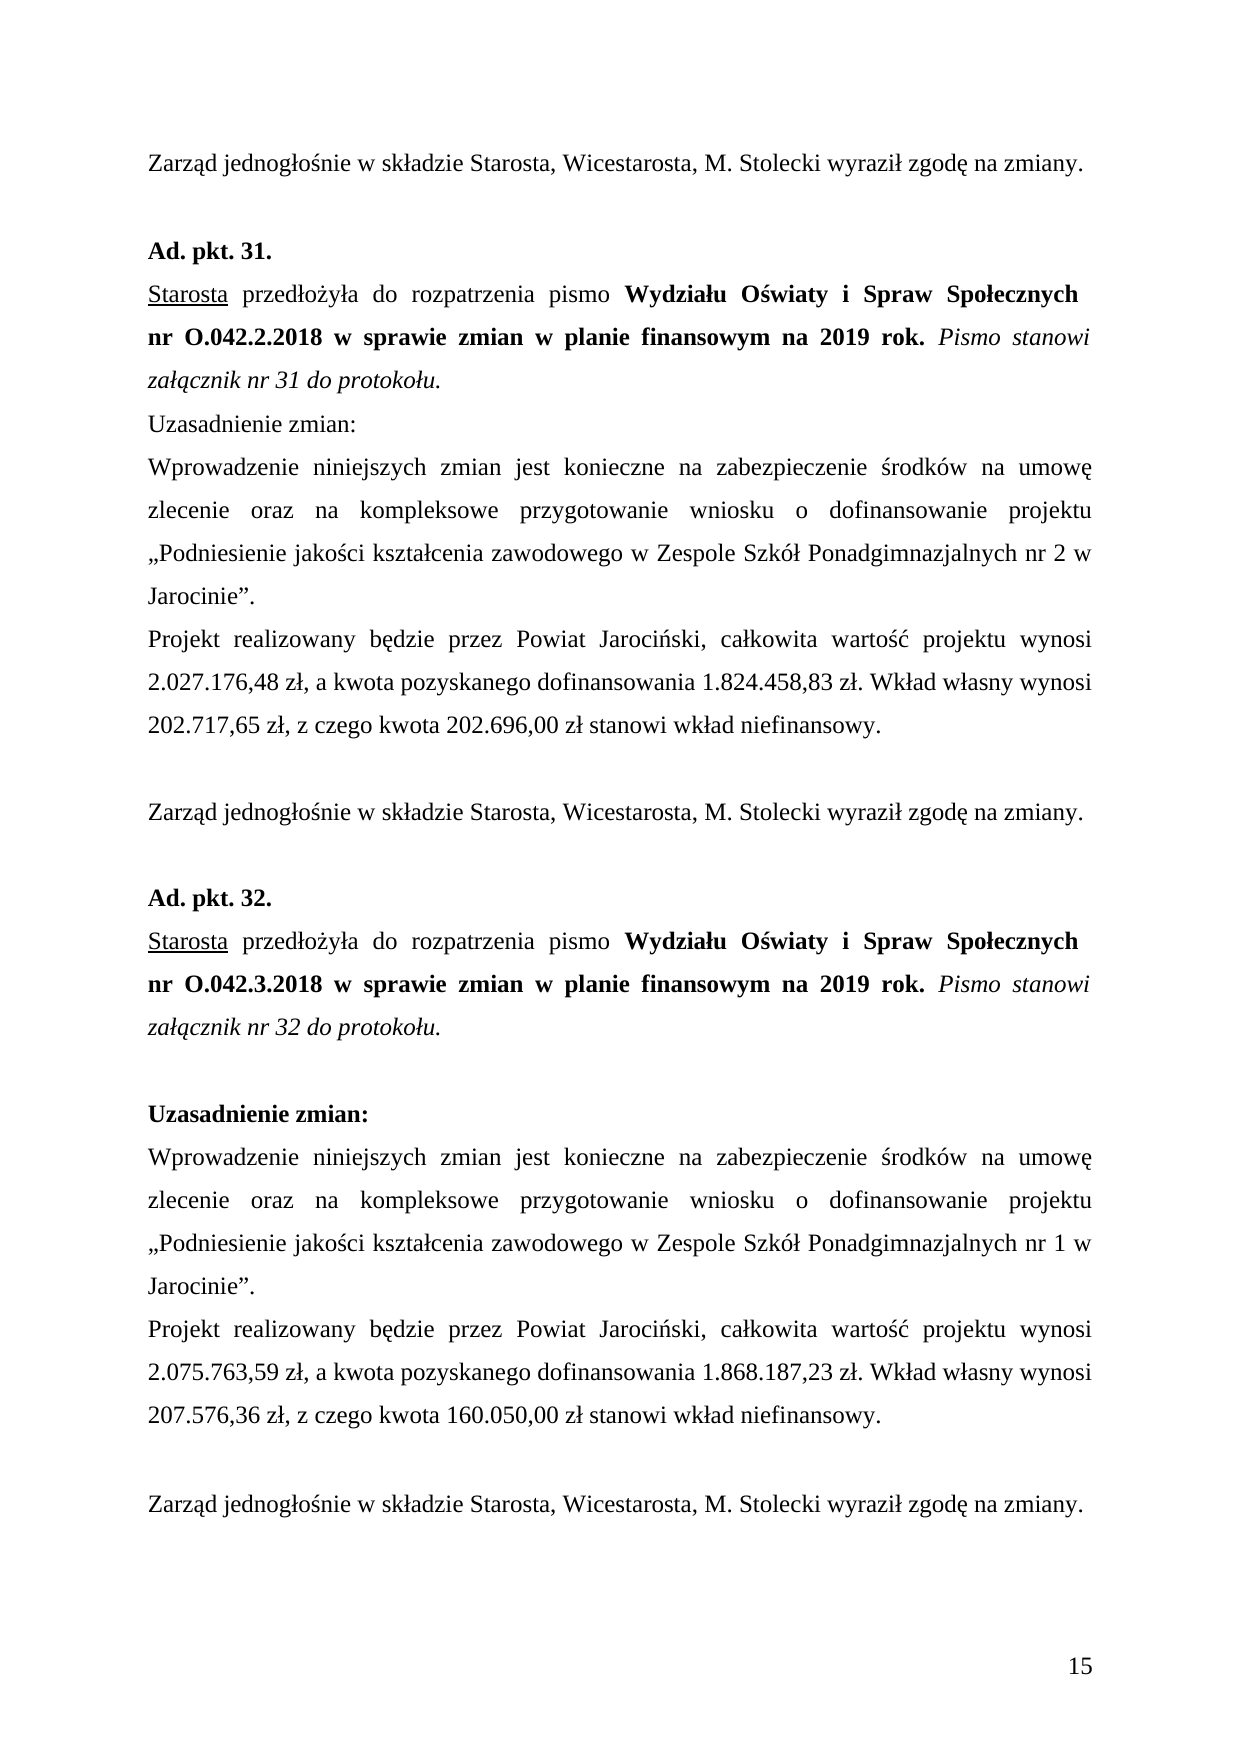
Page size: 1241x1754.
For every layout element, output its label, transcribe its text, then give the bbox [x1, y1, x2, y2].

text Starosta przedłożyła do rozpatrzenia pismo Wydziału Oświaty i Spraw Społecznych nr O.042.2.2018 w sprawie zmian w planie finansowym na 2019 rok. Pismo stanowi załącznik nr 31 do protokołu. [148, 279, 1093, 394]
text Zarząd jednogłośnie w składzie Starosta, Wicestarosta, M. Stolecki wyraził zgodę na zmiany. [148, 148, 1093, 176]
text Zarząd jednogłośnie w składzie Starosta, Wicestarosta, M. Stolecki wyraził zgodę na zmiany. [148, 1489, 1093, 1518]
text Zarząd jednogłośnie w składzie Starosta, Wicestarosta, M. Stolecki wyraził zgodę na zmiany. [148, 797, 1093, 826]
text Ad. pkt. 32. [148, 883, 1093, 912]
text Projekt realizowany będzie przez Powiat Jarociński, całkowita wartość projektu wynosi 2.027.176,48 zł, a kwota pozyskanego dofinansowania 1.824.458,83 zł. Wkład własny wynosi 202.717,65 zł, z czego kwota 202.696,00 zł stanowi wkład niefinansowy. [148, 624, 1093, 739]
text Wprowadzenie niniejszych zmian jest konieczne na zabezpieczenie środków na umowę zlecenie oraz na kompleksowe przygotowanie wniosku o dofinansowanie projektu „Podniesienie jakości kształcenia zawodowego w Zespole Szkół Ponadgimnazjalnych nr 2 w Jarocinie”. [148, 452, 1093, 610]
list Uzasadnienie zmian: [148, 1099, 1093, 1127]
list Wprowadzenie niniejszych zmian jest konieczne na zabezpieczenie środków na umowę zlecenie oraz na kompleksowe przygotowanie wniosku o dofinansowanie projektu „Podniesienie jakości kształcenia zawodowego w Zespole Szkół Ponadgimnazjalnych nr 1 w Jarocinie”. [148, 1142, 1093, 1300]
text Starosta przedłożyła do rozpatrzenia pismo Wydziału Oświaty i Spraw Społecznych nr O.042.3.2018 w sprawie zmian w planie finansowym na 2019 rok. Pismo stanowi załącznik nr 32 do protokołu. [148, 926, 1093, 1041]
text Ad. pkt. 31. [148, 236, 1093, 265]
list Projekt realizowany będzie przez Powiat Jarociński, całkowita wartość projektu wynosi 2.075.763,59 zł, a kwota pozyskanego dofinansowania 1.868.187,23 zł. Wkład własny wynosi 207.576,36 zł, z czego kwota 160.050,00 zł stanowi wkład niefinansowy. [148, 1314, 1093, 1429]
text Uzasadnienie zmian: [148, 409, 1093, 437]
